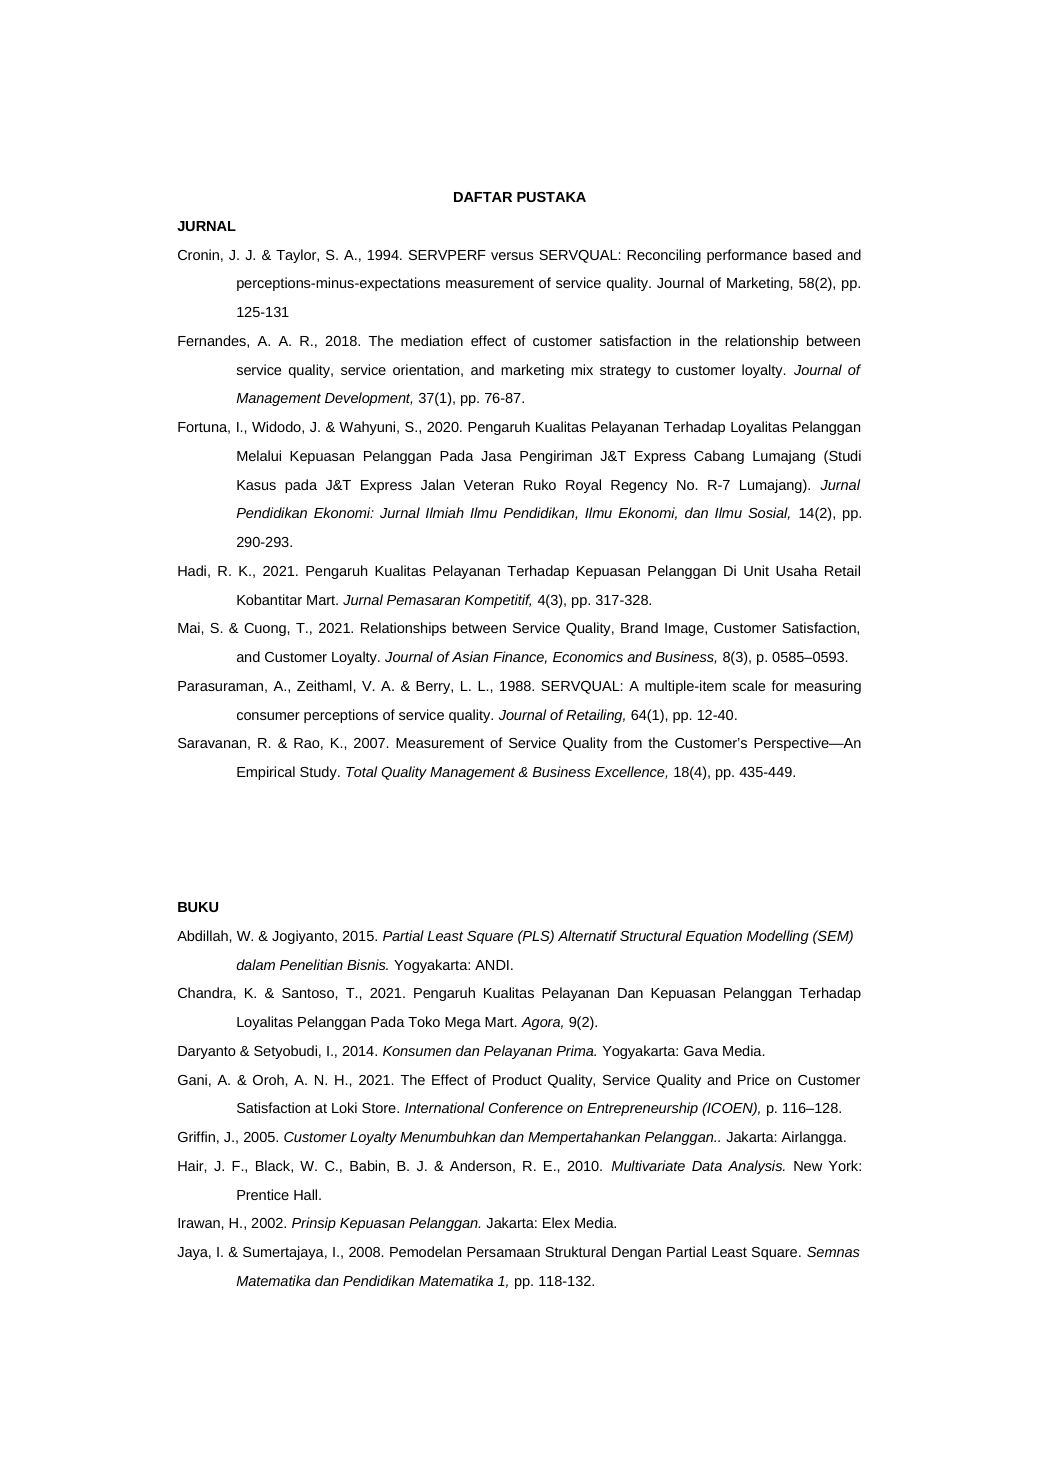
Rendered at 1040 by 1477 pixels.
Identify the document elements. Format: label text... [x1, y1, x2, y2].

text Saravanan, R. & Rao, K., 2007. Measurement of Service Quality from the Customer’s Perspective—An Empirical Study. Total Quality Management & Business Excellence, 18(4), pp. 435-449. [177, 723, 862, 781]
text Hadi, R. K., 2021. Pengaruh Kualitas Pelayanan Terhadap Kepuasan Pelanggan Di Unit Usaha Retail Kobantitar Mart. Jurnal Pemasaran Kompetitif, 4(3), pp. 317-328. [177, 551, 862, 608]
text Fortuna, I., Widodo, J. & Wahyuni, S., 2020. Pengaruh Kualitas Pelayanan Terhadap Loyalitas Pelanggan Melalui Kepuasan Pelanggan Pada Jasa Pengiriman J&T Express Cabang Lumajang (Studi Kasus pada J&T Express Jalan Veteran Ruko Royal Regency No. R-7 Lumajang). Jurnal Pendidikan Ekonomi: Jurnal Ilmiah Ilmu Pendidikan, Ilmu Ekonomi, dan Ilmu Sosial, 14(2), pp. 290-293. [177, 407, 862, 551]
text Mai, S. & Cuong, T., 2021. Relationships between Service Quality, Brand Image, Customer Satisfaction, and Customer Loyalty. Journal of Asian Finance, Economics and Business, 8(3), p. 0585–0593. [177, 608, 862, 666]
text DAFTAR PUSTAKA [177, 177, 862, 206]
text BUKU [177, 887, 862, 916]
text Fernandes, A. A. R., 2018. The mediation effect of customer satisfaction in the relationship between service quality, service orientation, and marketing mix strategy to customer loyalty. Journal of Management Development, 37(1), pp. 76-87. [177, 321, 862, 407]
text JURNAL [177, 206, 862, 235]
text Parasuraman, A., Zeithaml, V. A. & Berry, L. L., 1988. SERVQUAL: A multiple-item scale for measuring consumer perceptions of service quality. Journal of Retailing, 64(1), pp. 12-40. [177, 666, 862, 723]
text Cronin, J. J. & Taylor, S. A., 1994. SERVPERF versus SERVQUAL: Reconciling performance based and perceptions-minus-expectations measurement of service quality. Journal of Marketing, 58(2), pp. 125-131 [177, 235, 862, 321]
